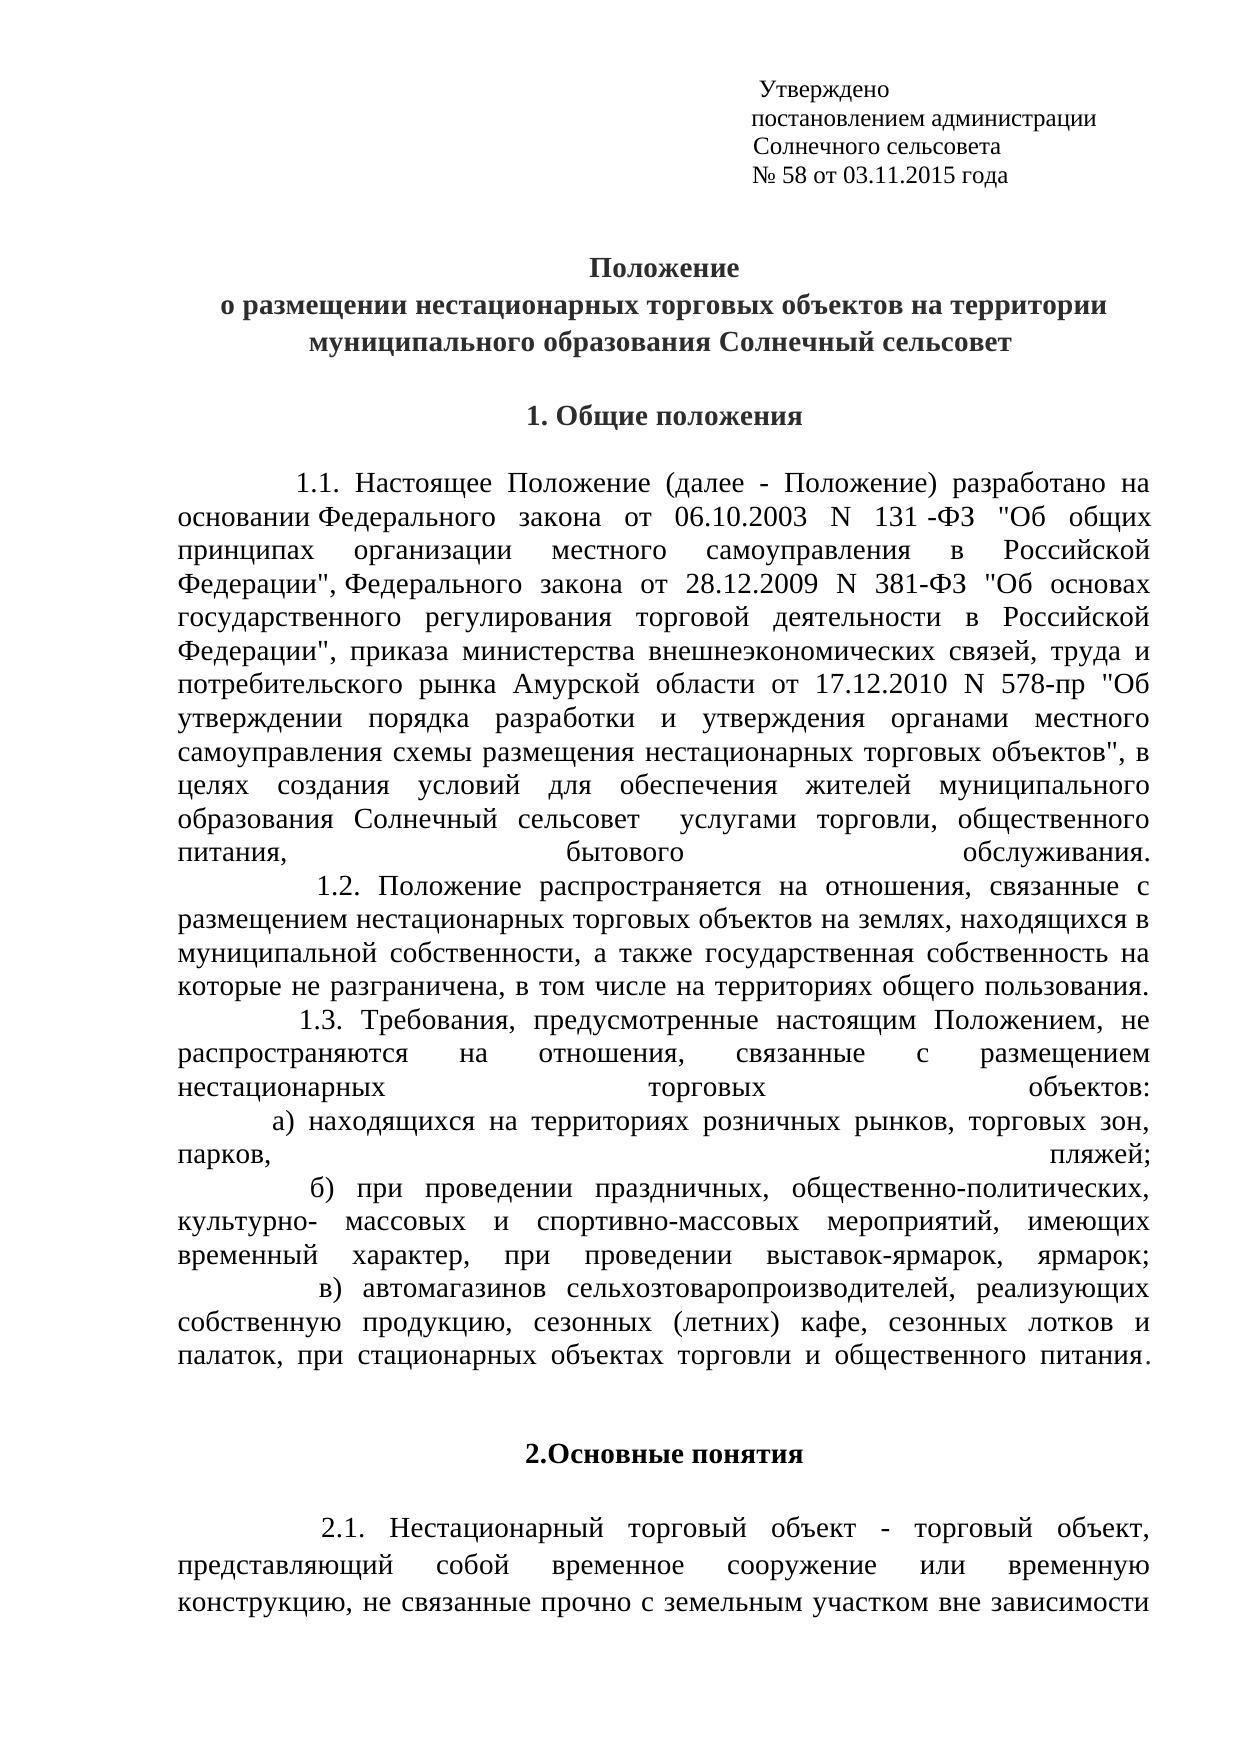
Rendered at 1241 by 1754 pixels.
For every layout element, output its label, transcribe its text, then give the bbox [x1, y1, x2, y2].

text 1.1. Настоящее Положение (далее - Положение) разработано на основании Федерального закона от 06.10.2003 N 131 -ФЗ "Об общих принципах организации местного самоуправления в Российской Федерации", Федерального закона от 28.12.2009 N 381-ФЗ "Об основах государственного регулирования торговой деятельности в Российской Федерации", приказа министерства внешнеэкономических связей, труда и потребительского рынка Амурской области от 17.12.2010 N 578-пр "Об утверждении порядка разработки и утверждения органами местного самоуправления схемы размещения нестационарных торговых объектов", в целях создания условий для обеспечения жителей муниципального образования Солнечный сельсовет услугами торговли, общественного питания, бытового обслуживания. 1.2. Положение распространяется на отношения, связанные с размещением нестационарных торговых объектов на землях, находящихся в муниципальной собственности, а также государственная собственность на которые не разграничена, в том числе на территориях общего пользования. 1.3. Требования, предусмотренные настоящим Положением, не распространяются на отношения, связанные с размещением нестационарных торговых объектов: а) находящихся на территориях розничных рынков, торговых зон, парков, пляжей; б) при проведении праздничных, общественно-политических, культурно- массовых и спортивно-массовых мероприятий, имеющих временный характер, при проведении выставок-ярмарок, ярмарок; в) автомагазинов сельхозтоваропроизводителей, реализующих собственную продукцию, сезонных (летних) кафе, сезонных лотков и палаток, при стационарных объектах торговли и общественного питания. [177, 432, 1152, 1432]
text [177, 1469, 1152, 1618]
text 1. Общие положения [177, 395, 1152, 432]
text постановлением администрации [177, 103, 1152, 131]
text Утверждено [177, 74, 1152, 103]
text № 58 от 03.11.2015 года [177, 160, 1152, 189]
text 2.Основные понятия [177, 1432, 1152, 1469]
text Солнечного сельсовета [177, 131, 1152, 160]
text Положение о размещении нестационарных торговых объектов на территории муниципального образования Солнечный сельсовет [177, 246, 1152, 358]
